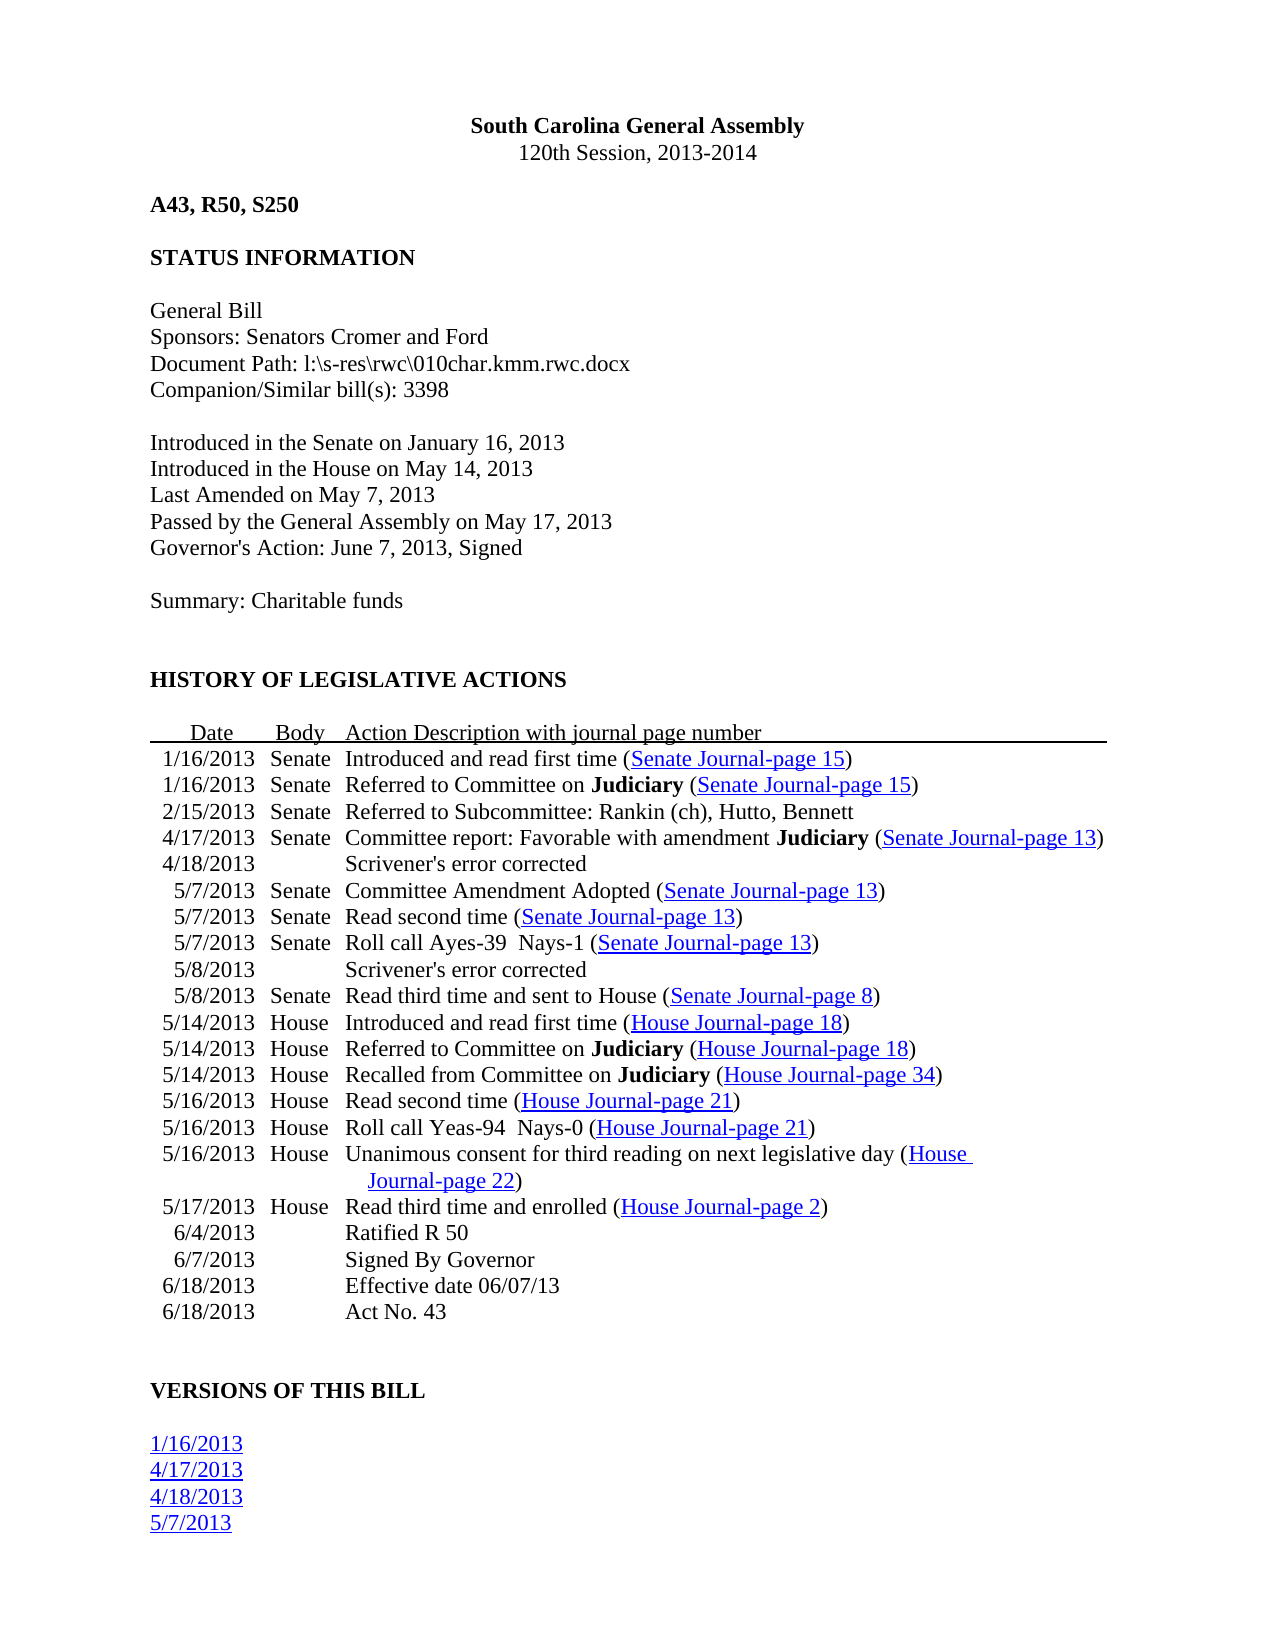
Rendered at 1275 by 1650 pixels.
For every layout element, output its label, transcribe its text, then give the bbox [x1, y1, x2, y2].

text 5/7/2013 Senate Roll call Ayes-39 Nays-1 (Senate Journal-page 13) [150, 929, 1125, 956]
text Document Path: l:\s-res\rwc\010char.kmm.rwc.docx [150, 350, 1125, 376]
text 2/15/2013 Senate Referred to Subcommittee: Rankin (ch), Hutto, Bennett [150, 798, 1125, 824]
text General Bill [150, 297, 1125, 323]
text Introduced in the House on May 14, 2013 [150, 455, 1125, 481]
text 5/14/2013 House Introduced and read first time (House Journal-page 18) [150, 1008, 1125, 1035]
text A43, R50, S250 [150, 192, 1125, 218]
text 5/7/2013 Senate Read second time (Senate Journal-page 13) [150, 903, 1125, 929]
text Introduced in the Senate on January 16, 2013 [150, 429, 1125, 455]
text 6/18/2013 Act No. 43 [150, 1298, 1125, 1325]
text 5/14/2013 House Referred to Committee on Judiciary (House Journal-page 18) [150, 1035, 1125, 1061]
text 4/17/2013 [150, 1457, 1125, 1483]
text STATUS INFORMATION [150, 244, 1125, 271]
text Sponsors: Senators Cromer and Ford [150, 323, 1125, 350]
text 1/16/2013 [150, 1430, 1125, 1457]
text 6/18/2013 Effective date 06/07/13 [150, 1272, 1125, 1298]
text 5/14/2013 House Recalled from Committee on Judiciary (House Journal-page 34) [150, 1061, 1125, 1088]
text 5/16/2013 House Read second time (House Journal-page 21) [150, 1088, 1125, 1114]
text South Carolina General Assembly [150, 112, 1125, 139]
text 5/16/2013 House Roll call Yeas-94 Nays-0 (House Journal-page 21) [150, 1114, 1125, 1140]
text Companion/Similar bill(s): 3398 [150, 376, 1125, 402]
text 5/17/2013 House Read third time and enrolled (House Journal-page 2) [150, 1193, 1125, 1219]
text HISTORY OF LEGISLATIVE ACTIONS [150, 666, 1125, 692]
text 5/7/2013 Senate Committee Amendment Adopted (Senate Journal-page 13) [150, 877, 1125, 903]
text 4/17/2013 Senate Committee report: Favorable with amendment Judiciary (Senate Journal-page 13) [150, 824, 1125, 850]
text 5/8/2013 Scrivener's error corrected [150, 956, 1125, 982]
text Last Amended on May 7, 2013 [150, 481, 1125, 508]
text 5/7/2013 [150, 1509, 1125, 1536]
text 120th Session, 2013-2014 [150, 139, 1125, 165]
text VERSIONS OF THIS BILL [150, 1377, 1125, 1404]
text Governor's Action: June 7, 2013, Signed [150, 534, 1125, 561]
text 6/4/2013 Ratified R 50 [150, 1219, 1125, 1246]
text 5/16/2013 House Unanimous consent for third reading on next legislative day (House Journal-page 22) [150, 1140, 1125, 1193]
text 4/18/2013 [150, 1483, 1125, 1509]
text 6/7/2013 Signed By Governor [150, 1246, 1125, 1272]
text 4/18/2013 Scrivener's error corrected [150, 850, 1125, 877]
text 1/16/2013 Senate Referred to Committee on Judiciary (Senate Journal-page 15) [150, 771, 1125, 798]
text Summary: Charitable funds [150, 587, 1125, 613]
text Date Body Action Description with journal page number [150, 719, 1125, 745]
text Passed by the General Assembly on May 17, 2013 [150, 508, 1125, 534]
text 5/8/2013 Senate Read third time and sent to House (Senate Journal-page 8) [150, 982, 1125, 1008]
text 1/16/2013 Senate Introduced and read first time (Senate Journal-page 15) [150, 745, 1125, 771]
